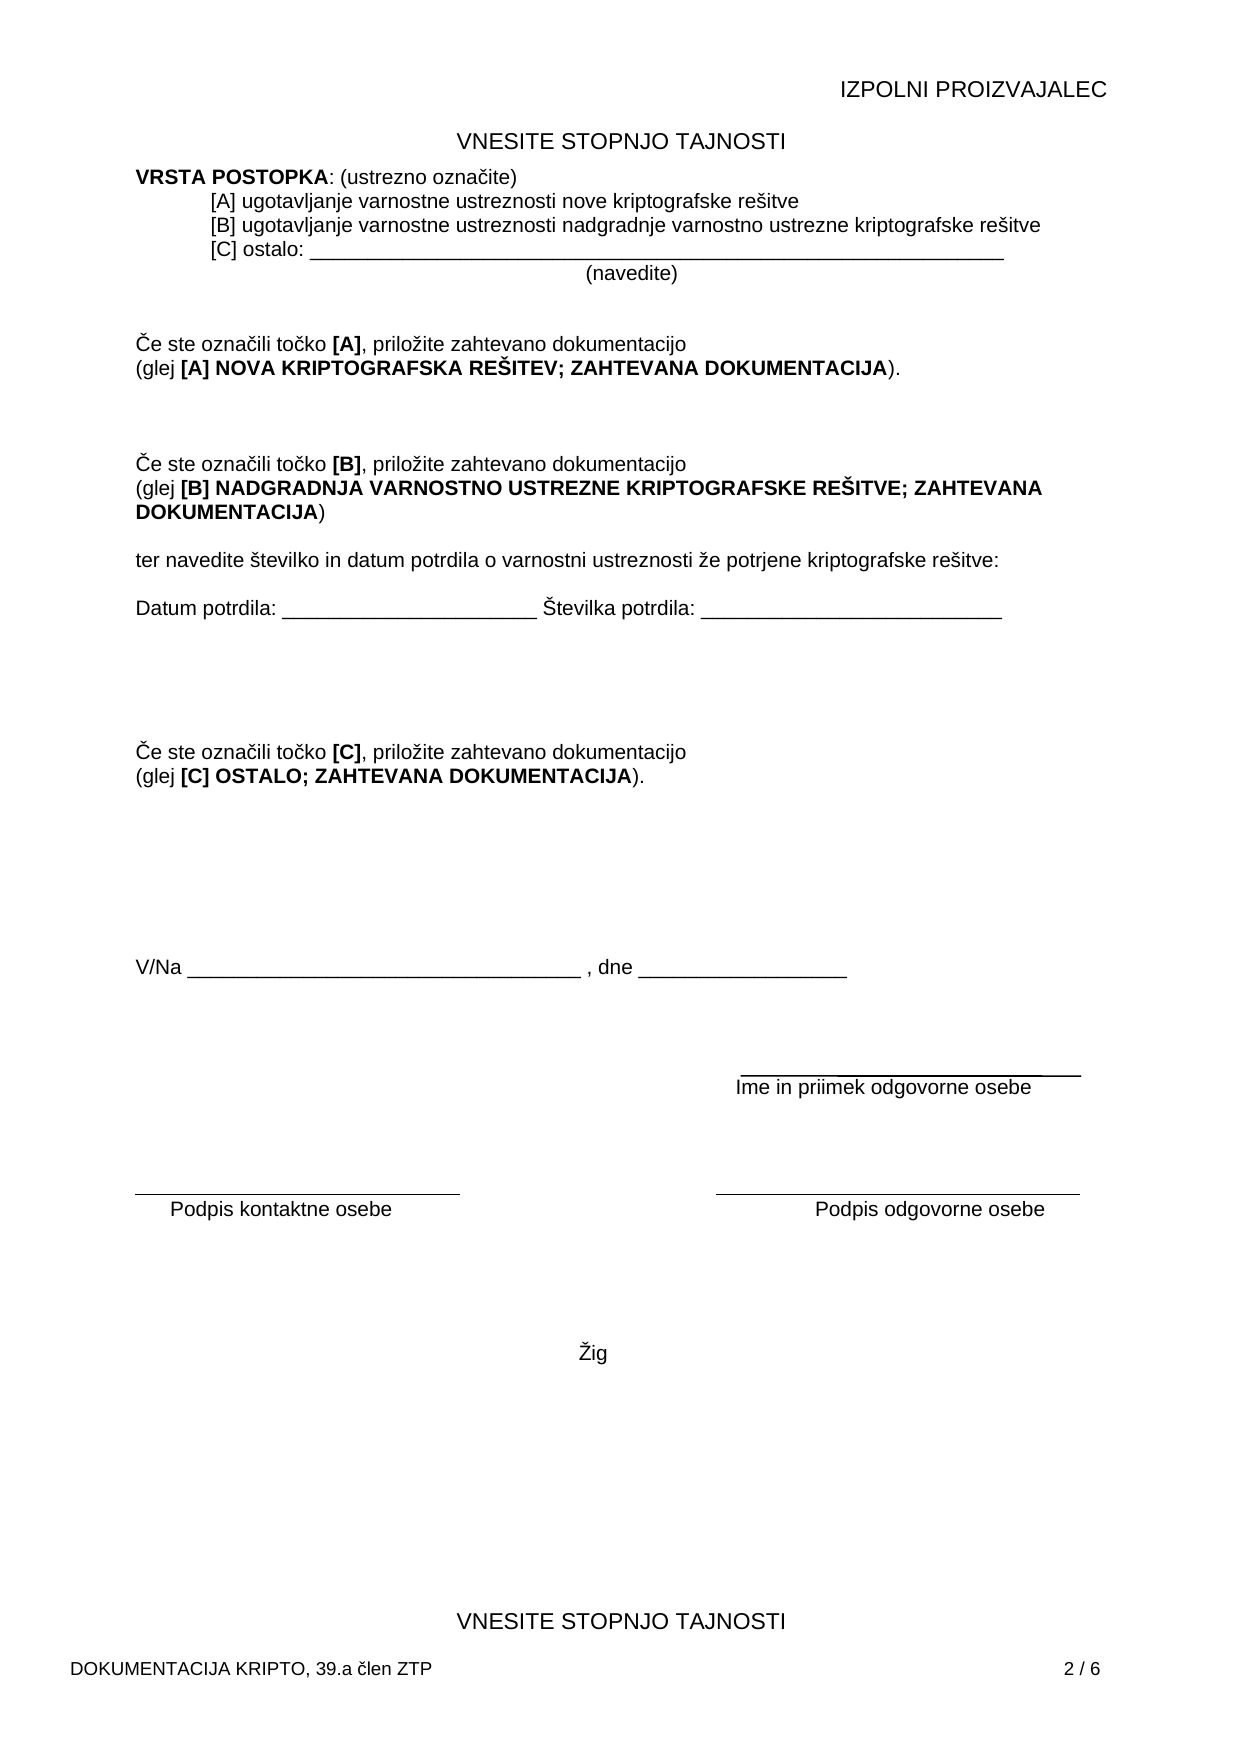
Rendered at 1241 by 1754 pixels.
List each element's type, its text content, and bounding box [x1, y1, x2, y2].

text [C] ostalo: ____________________________________________________________ [135, 236, 1095, 260]
text (navedite) [585, 260, 1095, 284]
text V/Na __________________________________ , dne __________________ [135, 955, 1107, 979]
text [B] ugotavljanje varnostne ustreznosti nadgradnje varnostno ustrezne kriptografske rešitve [210, 212, 1095, 236]
text (glej [A] NOVA KRIPTOGRAFSKA REŠITEV; ZAHTEVANA DOKUMENTACIJA). [135, 356, 1095, 380]
text [A] ugotavljanje varnostne ustreznosti nove kriptografske rešitve [135, 188, 1095, 212]
text VRSTA POSTOPKA: (ustrezno označite) [135, 164, 1095, 188]
text Datum potrdila: ______________________ Številka potrdila: __________________________ [135, 596, 1095, 620]
text Ime in priimek odgovorne osebe [735, 1075, 1095, 1099]
text Če ste označili točko [A], priložite zahtevano dokumentacijo [135, 332, 1095, 356]
text (glej [B] NADGRADNJA VARNOSTNO USTREZNE KRIPTOGRAFSKE REŠITVE; ZAHTEVANA DOKUMENTACIJA) [135, 476, 1095, 524]
text Podpis kontaktne osebe Podpis odgovorne osebe [135, 1197, 1095, 1221]
text (glej [C] OSTALO; ZAHTEVANA DOKUMENTACIJA). [135, 763, 1095, 787]
text ter navedite številko in datum potrdila o varnostni ustreznosti že potrjene kriptografske rešitve: [135, 548, 1095, 572]
text Če ste označili točko [B], priložite zahtevano dokumentacijo [135, 452, 1095, 476]
text Žig [578, 1341, 1095, 1365]
text Če ste označili točko [C], priložite zahtevano dokumentacijo [135, 739, 1095, 763]
